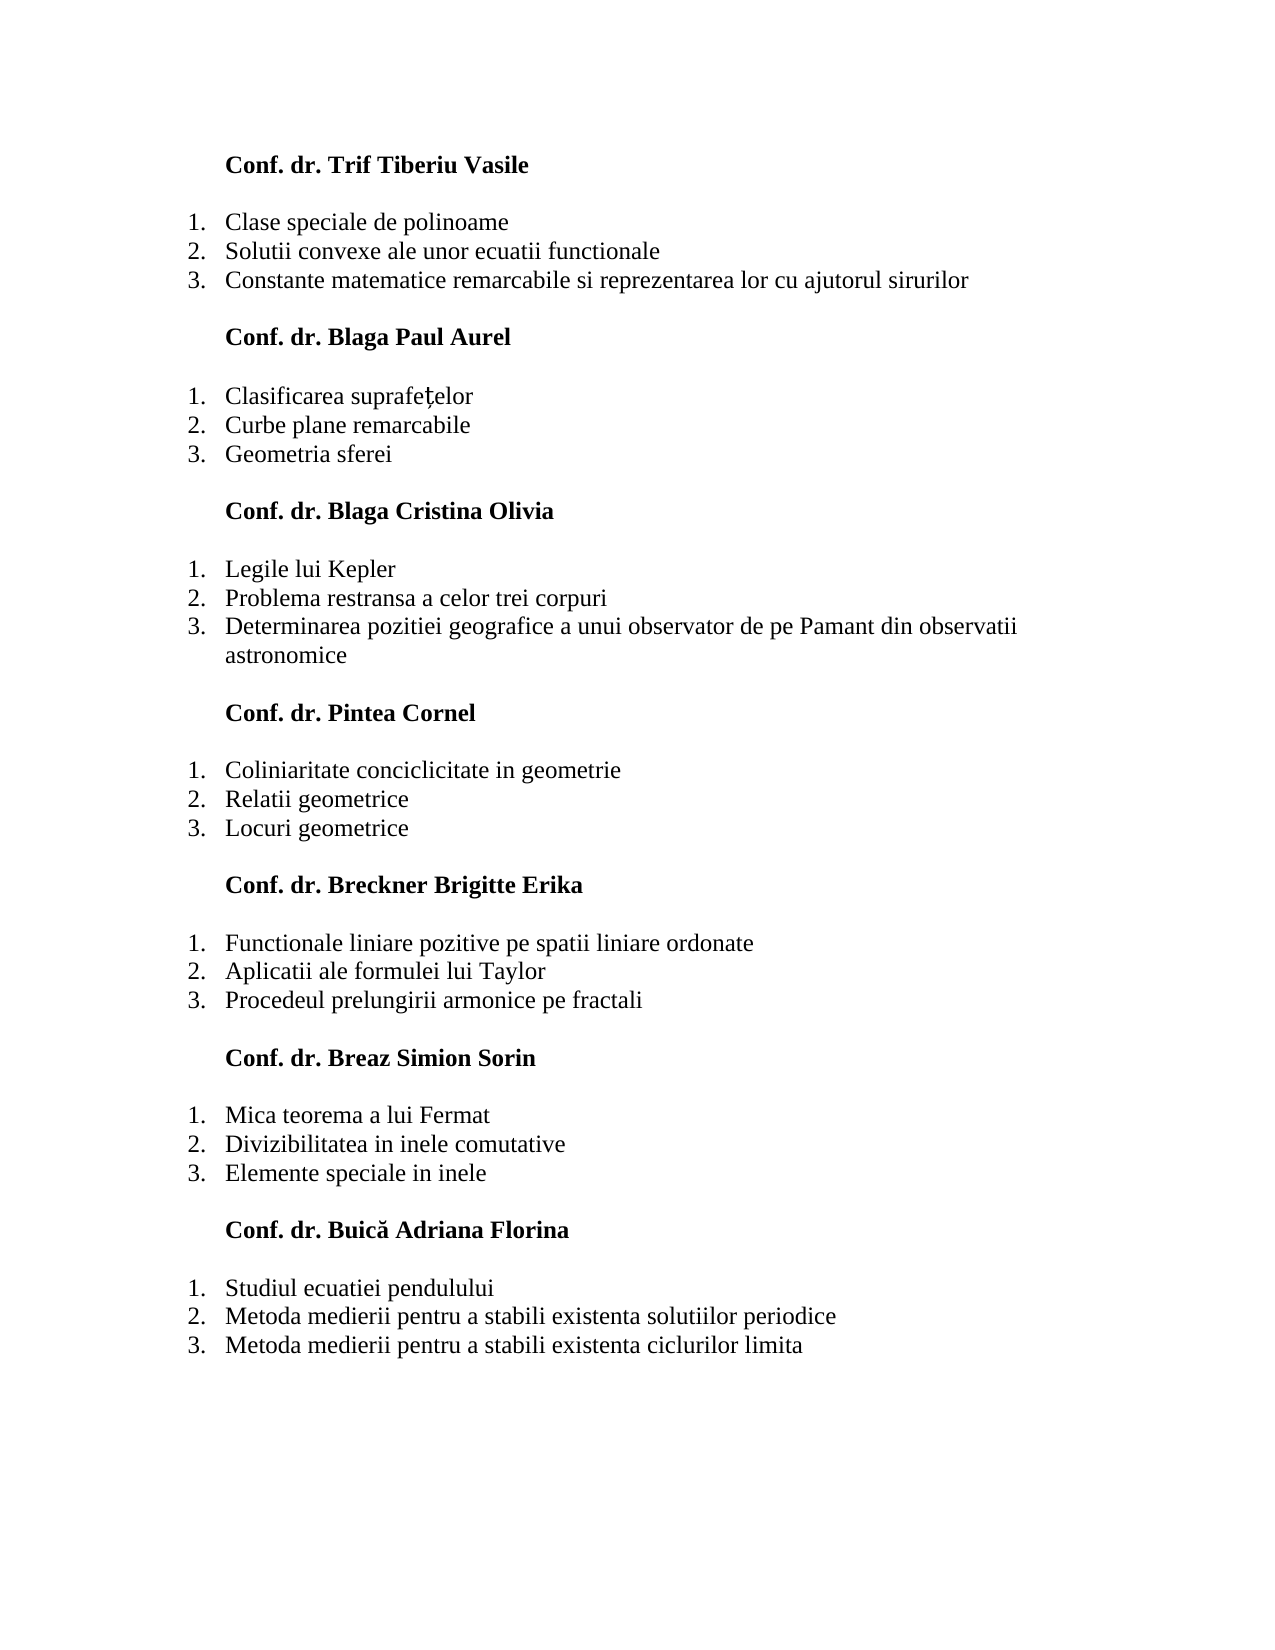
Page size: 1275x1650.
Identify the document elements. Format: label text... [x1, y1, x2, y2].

list Geometria sferei [187, 439, 1125, 468]
list Conf. dr. Pintea Cornel [225, 698, 1125, 726]
list Metoda medierii pentru a stabili existenta ciclurilor limita [187, 1330, 1125, 1359]
list Conf. dr. Breaz Simion Sorin [225, 1043, 1125, 1071]
list Divizibilitatea in inele comutative [187, 1129, 1125, 1158]
list Conf. dr. Buică Adriana Florina [225, 1215, 1125, 1244]
list Coliniaritate conciclicitate in geometrie [187, 755, 1125, 784]
list Metoda medierii pentru a stabili existenta solutiilor periodice [187, 1301, 1125, 1330]
list Conf. dr. Breckner Brigitte Erika [225, 870, 1125, 899]
list Clasificarea suprafețelor [187, 380, 1125, 410]
list Problema restransa a celor trei corpuri [187, 583, 1125, 611]
list Conf. dr. Blaga Paul Aurel [225, 322, 1125, 351]
list Functionale liniare pozitive pe spatii liniare ordonate [187, 928, 1125, 956]
list Aplicatii ale formulei lui Taylor [187, 956, 1125, 985]
list Studiul ecuatiei pendulului [187, 1273, 1125, 1301]
list Elemente speciale in inele [187, 1158, 1125, 1186]
list Conf. dr. Blaga Cristina Olivia [225, 496, 1125, 525]
list Constante matematice remarcabile si reprezentarea lor cu ajutorul sirurilor [187, 265, 1125, 294]
list Clase speciale de polinoame [187, 207, 1125, 236]
list Curbe plane remarcabile [187, 410, 1125, 439]
list Procedeul prelungirii armonice pe fractali [187, 985, 1125, 1014]
list Mica teorema a lui Fermat [187, 1100, 1125, 1129]
list Conf. dr. Trif Tiberiu Vasile [225, 150, 1125, 179]
list Solutii convexe ale unor ecuatii functionale [187, 236, 1125, 265]
list Legile lui Kepler [187, 554, 1125, 583]
list Determinarea pozitiei geografice a unui observator de pe Pamant din observatii astronomice [187, 611, 1125, 669]
list Relatii geometrice [187, 784, 1125, 813]
list Locuri geometrice [187, 813, 1125, 841]
